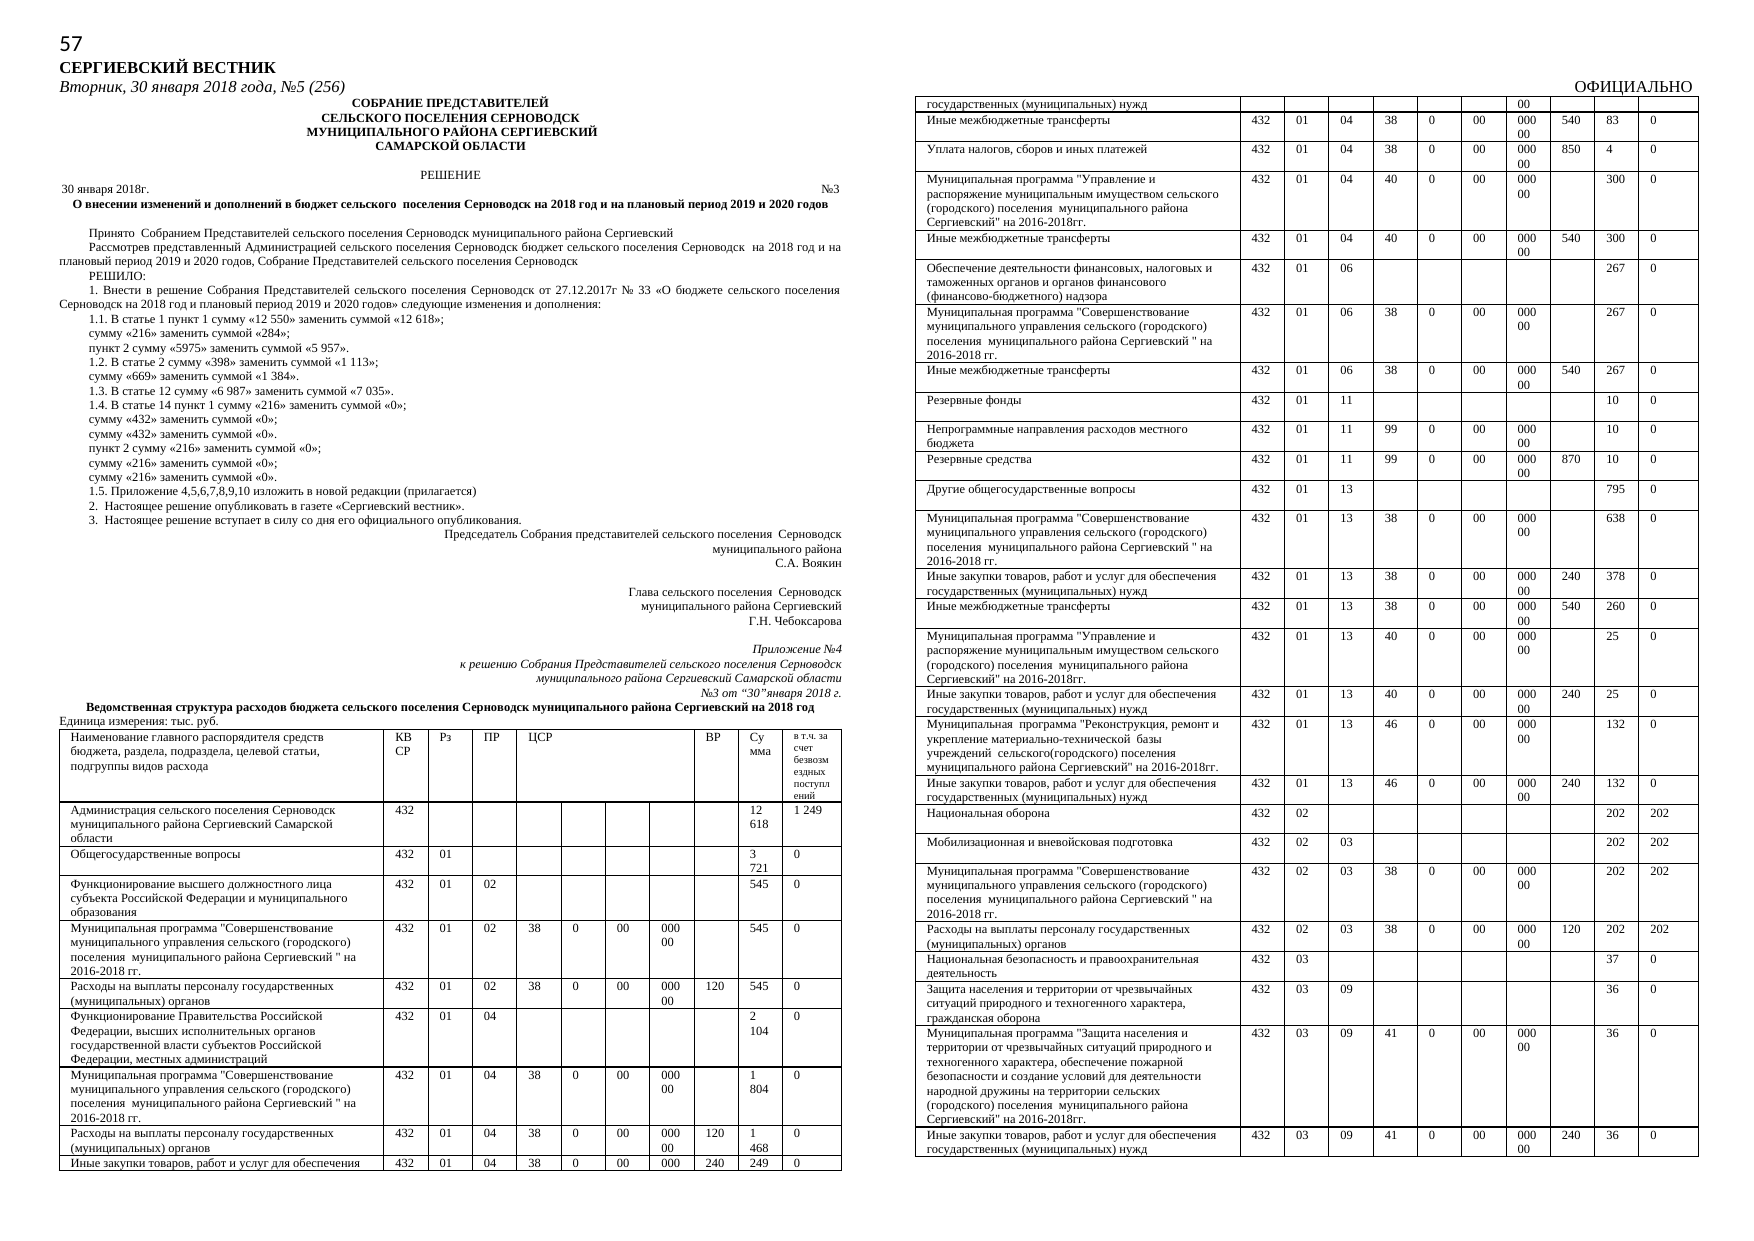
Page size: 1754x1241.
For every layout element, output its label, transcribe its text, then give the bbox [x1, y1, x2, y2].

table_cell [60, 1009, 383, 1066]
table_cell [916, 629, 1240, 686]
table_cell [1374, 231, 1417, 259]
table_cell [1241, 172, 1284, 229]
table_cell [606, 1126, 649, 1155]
text С.А. Воякин [59, 556, 842, 570]
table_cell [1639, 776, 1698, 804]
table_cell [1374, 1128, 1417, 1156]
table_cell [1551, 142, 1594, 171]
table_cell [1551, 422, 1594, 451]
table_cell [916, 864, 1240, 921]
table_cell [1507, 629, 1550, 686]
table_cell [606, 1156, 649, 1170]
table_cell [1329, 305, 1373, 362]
text О внесении изменений и дополнений в бюджет сельского поселения Серноводск на 2018 год и на плановый период 2019 и 2020 годов [59, 197, 842, 211]
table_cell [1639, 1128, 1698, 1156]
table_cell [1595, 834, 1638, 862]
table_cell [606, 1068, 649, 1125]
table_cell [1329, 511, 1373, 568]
text СОБРАНИЕ ПРЕДСТАВИТЕЛЕЙ [59, 96, 842, 110]
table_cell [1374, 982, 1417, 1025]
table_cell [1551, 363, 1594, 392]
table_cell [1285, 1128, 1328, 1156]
text 1.1. В статье 1 пункт 1 сумму «12 550» заменить суммой «12 618»; [59, 312, 842, 326]
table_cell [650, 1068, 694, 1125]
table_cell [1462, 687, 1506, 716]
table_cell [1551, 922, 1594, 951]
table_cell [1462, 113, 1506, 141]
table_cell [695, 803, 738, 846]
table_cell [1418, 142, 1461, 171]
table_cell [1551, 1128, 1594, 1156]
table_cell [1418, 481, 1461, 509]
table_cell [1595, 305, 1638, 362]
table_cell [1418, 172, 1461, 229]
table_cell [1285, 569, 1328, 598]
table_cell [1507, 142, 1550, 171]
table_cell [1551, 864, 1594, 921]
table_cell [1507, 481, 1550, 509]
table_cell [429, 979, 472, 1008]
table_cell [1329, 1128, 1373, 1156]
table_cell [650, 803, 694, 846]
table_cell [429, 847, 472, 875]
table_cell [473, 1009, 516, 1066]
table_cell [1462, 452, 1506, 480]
text 3. Настоящее решение вступает в силу со дня его официального опубликования. [59, 513, 842, 527]
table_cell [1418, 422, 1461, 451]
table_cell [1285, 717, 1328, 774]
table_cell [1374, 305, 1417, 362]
text пункт 2 сумму «5975» заменить суммой «5 957». [59, 340, 842, 355]
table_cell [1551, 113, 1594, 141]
text 1.3. В статье 12 сумму «6 987» заменить суммой «7 035». [59, 383, 842, 398]
text сумму «432» заменить суммой «0». [59, 427, 842, 441]
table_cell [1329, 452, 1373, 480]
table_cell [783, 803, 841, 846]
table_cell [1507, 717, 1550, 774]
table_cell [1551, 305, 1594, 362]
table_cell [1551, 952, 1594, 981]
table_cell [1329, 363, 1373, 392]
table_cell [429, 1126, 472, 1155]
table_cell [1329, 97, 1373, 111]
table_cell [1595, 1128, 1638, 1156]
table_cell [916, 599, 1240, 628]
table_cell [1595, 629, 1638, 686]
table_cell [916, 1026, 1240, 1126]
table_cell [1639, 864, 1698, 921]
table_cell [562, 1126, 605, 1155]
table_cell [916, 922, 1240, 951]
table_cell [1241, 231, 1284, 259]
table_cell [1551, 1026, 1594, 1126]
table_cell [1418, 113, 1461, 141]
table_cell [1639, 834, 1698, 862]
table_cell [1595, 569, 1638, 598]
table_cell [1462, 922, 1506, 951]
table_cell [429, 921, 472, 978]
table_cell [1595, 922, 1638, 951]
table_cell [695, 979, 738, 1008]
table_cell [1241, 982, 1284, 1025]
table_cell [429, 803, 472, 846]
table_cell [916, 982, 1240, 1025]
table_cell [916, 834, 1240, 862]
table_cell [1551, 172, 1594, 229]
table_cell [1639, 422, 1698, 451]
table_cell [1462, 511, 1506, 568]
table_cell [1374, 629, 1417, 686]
text Единица измерения: тыс. руб. [59, 714, 842, 728]
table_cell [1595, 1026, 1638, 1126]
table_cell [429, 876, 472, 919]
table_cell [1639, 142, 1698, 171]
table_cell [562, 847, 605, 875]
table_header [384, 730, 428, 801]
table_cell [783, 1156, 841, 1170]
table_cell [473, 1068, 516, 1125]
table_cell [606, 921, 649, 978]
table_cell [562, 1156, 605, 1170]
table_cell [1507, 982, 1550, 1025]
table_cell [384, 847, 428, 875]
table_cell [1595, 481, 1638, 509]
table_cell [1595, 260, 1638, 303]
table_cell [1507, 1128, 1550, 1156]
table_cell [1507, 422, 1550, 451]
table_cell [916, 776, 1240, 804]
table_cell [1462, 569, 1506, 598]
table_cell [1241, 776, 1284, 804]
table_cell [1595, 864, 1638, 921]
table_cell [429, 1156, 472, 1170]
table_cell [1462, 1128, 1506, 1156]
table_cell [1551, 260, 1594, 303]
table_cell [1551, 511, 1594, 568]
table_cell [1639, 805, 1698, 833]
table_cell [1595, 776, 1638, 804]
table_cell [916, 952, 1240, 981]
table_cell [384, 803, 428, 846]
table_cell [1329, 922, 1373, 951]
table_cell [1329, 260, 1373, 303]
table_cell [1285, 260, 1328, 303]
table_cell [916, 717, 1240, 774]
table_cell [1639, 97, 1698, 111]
text Принято Собранием Представителей сельского поселения Серноводск муниципального района Сергиевский [59, 225, 842, 240]
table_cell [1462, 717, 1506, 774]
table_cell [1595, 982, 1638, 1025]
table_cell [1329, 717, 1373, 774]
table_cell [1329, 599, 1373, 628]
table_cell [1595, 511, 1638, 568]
text муниципального района [59, 542, 842, 556]
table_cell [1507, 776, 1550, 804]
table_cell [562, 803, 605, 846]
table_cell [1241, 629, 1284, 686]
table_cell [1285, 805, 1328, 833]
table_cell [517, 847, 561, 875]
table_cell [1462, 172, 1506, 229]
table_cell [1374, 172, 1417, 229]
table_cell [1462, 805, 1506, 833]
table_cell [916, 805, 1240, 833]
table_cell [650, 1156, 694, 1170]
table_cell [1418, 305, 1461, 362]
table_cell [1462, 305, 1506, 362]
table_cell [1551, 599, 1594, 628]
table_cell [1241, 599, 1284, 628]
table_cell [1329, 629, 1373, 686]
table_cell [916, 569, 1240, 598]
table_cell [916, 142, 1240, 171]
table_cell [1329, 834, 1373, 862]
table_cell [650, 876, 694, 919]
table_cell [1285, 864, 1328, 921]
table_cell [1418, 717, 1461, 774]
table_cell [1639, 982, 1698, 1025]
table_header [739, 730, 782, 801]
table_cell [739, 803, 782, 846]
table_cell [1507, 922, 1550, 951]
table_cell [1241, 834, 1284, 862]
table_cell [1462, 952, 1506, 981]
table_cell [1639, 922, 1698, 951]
text Рассмотрев представленный Администрацией сельского поселения Серноводск бюджет сельского поселения Серноводск на 2018 год и на плановый период 2019 и 2020 годов, Собрание Представителей сельского поселения Серноводск [59, 240, 842, 268]
text Глава сельского поселения Серноводск [59, 585, 842, 599]
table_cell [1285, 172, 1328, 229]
text пункт 2 сумму «216» заменить суммой «0»; [59, 441, 842, 455]
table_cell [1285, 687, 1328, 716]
text Председатель Собрания представителей сельского поселения Серноводск [59, 527, 842, 542]
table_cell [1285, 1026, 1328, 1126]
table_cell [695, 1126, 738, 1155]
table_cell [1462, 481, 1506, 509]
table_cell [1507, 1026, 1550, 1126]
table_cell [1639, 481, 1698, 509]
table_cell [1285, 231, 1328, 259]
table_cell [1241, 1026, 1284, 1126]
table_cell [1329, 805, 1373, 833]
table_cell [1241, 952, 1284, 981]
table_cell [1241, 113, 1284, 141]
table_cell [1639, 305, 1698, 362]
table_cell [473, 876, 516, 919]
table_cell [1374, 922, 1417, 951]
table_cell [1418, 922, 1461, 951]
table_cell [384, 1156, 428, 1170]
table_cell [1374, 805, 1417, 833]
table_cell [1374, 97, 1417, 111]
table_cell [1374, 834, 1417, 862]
text 1.4. В статье 14 пункт 1 сумму «216» заменить суммой «0»; [59, 398, 842, 412]
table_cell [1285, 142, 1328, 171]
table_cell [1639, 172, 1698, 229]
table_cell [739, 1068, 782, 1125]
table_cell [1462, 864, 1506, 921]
text муниципального района Сергиевский Самарской области [59, 671, 842, 685]
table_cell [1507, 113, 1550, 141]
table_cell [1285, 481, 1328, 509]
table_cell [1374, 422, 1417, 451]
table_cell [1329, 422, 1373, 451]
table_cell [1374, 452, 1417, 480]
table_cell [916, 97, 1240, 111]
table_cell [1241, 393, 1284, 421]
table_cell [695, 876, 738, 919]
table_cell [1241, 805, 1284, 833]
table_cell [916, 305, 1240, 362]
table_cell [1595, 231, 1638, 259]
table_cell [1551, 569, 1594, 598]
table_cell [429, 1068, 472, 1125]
text сумму «216» заменить суммой «0»; [59, 455, 842, 470]
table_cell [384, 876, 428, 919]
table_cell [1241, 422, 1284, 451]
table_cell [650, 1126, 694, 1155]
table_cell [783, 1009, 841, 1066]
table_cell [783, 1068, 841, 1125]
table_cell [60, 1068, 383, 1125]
text 1.2. В статье 2 сумму «398» заменить суммой «1 113»; [59, 355, 842, 369]
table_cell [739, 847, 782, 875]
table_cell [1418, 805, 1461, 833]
text 1. Внести в решение Собрания Представителей сельского поселения Серноводск от 27.12.2017г № 33 «О бюджете сельского поселения Серноводск на 2018 год и плановый период 2019 и 2020 годов» следующие изменения и дополнения: [59, 283, 842, 312]
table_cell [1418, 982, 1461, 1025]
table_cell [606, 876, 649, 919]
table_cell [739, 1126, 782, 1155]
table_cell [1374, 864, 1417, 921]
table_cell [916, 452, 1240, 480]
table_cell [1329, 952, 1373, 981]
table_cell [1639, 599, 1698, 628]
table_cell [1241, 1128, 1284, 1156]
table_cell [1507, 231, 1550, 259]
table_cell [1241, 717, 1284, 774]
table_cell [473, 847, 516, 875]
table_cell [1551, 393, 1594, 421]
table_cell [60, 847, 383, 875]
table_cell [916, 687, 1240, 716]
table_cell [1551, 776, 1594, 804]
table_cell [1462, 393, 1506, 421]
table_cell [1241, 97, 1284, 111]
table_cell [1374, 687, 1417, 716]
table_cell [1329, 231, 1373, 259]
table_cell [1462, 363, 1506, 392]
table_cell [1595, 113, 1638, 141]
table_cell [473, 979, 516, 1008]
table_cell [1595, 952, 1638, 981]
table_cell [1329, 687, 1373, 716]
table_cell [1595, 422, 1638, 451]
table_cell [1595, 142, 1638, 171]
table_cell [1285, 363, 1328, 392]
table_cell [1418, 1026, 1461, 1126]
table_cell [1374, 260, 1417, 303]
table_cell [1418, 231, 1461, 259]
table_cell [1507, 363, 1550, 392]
text Ведомственная структура расходов бюджета сельского поселения Серноводск муниципального района Сергиевский на 2018 год [59, 700, 842, 714]
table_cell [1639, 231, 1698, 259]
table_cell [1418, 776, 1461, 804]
text 30 января 2018г. №3 [59, 182, 842, 197]
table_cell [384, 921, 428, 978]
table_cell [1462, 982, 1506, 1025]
text сумму «216» заменить суммой «0». [59, 470, 842, 484]
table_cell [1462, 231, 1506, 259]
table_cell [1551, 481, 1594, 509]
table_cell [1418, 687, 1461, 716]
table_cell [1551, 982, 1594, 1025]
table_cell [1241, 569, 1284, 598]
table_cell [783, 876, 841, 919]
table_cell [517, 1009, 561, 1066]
text к решению Собрания Представителей сельского поселения Серноводск [59, 657, 842, 671]
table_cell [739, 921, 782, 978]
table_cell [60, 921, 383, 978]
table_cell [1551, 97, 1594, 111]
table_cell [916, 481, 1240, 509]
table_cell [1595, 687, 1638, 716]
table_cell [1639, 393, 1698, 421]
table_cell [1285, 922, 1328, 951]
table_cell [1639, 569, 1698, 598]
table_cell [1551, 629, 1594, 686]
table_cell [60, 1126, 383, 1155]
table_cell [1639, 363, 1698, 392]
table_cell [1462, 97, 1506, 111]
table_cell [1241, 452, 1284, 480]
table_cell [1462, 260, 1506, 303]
text РЕШЕНИЕ [59, 168, 842, 182]
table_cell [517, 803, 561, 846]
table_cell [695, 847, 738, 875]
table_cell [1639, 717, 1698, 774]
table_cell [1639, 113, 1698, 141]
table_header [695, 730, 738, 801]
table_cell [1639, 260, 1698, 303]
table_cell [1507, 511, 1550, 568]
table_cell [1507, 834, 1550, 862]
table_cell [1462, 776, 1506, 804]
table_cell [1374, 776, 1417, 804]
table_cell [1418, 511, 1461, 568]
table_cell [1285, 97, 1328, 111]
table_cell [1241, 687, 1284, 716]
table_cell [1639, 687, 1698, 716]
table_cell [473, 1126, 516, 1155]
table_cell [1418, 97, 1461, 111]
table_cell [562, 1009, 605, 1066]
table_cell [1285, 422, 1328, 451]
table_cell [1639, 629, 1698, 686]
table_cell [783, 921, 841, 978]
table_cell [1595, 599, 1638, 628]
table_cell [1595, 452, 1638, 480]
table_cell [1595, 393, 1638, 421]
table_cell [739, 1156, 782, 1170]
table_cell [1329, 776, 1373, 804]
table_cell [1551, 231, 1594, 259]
text МУНИЦИПАЛЬНОГО РАЙОНА СЕРГИЕВСКИЙ [59, 125, 842, 139]
text сумму «669» заменить суммой «1 384». [59, 369, 842, 383]
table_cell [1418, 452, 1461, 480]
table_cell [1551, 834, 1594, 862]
text сумму «216» заменить суммой «284»; [59, 326, 842, 340]
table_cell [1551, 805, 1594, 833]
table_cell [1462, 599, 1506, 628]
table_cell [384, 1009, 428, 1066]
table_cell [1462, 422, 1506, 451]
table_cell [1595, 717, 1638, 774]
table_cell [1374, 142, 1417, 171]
text Г.Н. Чебоксарова [59, 613, 842, 628]
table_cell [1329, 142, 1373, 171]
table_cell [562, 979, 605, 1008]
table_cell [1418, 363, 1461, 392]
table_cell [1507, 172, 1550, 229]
text САМАРСКОЙ ОБЛАСТИ [59, 139, 842, 153]
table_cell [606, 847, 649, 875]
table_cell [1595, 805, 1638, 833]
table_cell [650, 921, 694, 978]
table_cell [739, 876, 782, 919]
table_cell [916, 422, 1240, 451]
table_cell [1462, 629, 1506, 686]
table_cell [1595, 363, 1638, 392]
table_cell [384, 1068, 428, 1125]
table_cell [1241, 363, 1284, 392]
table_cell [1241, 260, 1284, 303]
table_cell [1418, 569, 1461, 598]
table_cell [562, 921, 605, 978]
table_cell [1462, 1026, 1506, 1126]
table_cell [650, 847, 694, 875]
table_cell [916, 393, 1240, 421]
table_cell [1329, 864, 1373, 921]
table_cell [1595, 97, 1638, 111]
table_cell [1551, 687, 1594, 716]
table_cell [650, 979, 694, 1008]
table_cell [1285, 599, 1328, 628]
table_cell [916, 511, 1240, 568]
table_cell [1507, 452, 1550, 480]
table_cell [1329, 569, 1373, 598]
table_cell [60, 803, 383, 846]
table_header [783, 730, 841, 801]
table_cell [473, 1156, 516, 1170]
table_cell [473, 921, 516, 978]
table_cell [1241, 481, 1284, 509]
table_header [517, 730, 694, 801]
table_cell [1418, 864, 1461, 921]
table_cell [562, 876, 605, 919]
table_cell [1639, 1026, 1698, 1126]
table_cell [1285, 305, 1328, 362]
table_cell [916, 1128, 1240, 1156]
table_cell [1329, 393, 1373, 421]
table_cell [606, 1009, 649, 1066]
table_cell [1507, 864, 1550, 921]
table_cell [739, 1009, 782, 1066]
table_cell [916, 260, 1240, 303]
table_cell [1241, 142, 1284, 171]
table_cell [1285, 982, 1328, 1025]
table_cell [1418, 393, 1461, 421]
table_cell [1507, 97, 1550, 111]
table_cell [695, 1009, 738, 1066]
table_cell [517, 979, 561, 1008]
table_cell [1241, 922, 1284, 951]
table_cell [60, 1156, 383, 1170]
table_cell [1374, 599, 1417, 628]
text муниципального района Сергиевский [59, 599, 842, 613]
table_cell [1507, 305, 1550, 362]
text Приложение №4 [59, 642, 842, 657]
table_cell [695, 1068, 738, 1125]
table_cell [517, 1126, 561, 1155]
text №3 от “30”января 2018 г. [59, 685, 842, 700]
text сумму «432» заменить суммой «0»; [59, 412, 842, 427]
text РЕШИЛО: [59, 268, 842, 283]
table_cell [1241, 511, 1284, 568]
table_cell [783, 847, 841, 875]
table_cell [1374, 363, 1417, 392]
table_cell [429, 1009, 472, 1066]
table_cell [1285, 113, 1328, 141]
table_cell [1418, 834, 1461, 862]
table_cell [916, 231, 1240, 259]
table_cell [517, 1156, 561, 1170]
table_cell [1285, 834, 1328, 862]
text 2. Настоящее решение опубликовать в газете «Сергиевский вестник». [59, 498, 842, 513]
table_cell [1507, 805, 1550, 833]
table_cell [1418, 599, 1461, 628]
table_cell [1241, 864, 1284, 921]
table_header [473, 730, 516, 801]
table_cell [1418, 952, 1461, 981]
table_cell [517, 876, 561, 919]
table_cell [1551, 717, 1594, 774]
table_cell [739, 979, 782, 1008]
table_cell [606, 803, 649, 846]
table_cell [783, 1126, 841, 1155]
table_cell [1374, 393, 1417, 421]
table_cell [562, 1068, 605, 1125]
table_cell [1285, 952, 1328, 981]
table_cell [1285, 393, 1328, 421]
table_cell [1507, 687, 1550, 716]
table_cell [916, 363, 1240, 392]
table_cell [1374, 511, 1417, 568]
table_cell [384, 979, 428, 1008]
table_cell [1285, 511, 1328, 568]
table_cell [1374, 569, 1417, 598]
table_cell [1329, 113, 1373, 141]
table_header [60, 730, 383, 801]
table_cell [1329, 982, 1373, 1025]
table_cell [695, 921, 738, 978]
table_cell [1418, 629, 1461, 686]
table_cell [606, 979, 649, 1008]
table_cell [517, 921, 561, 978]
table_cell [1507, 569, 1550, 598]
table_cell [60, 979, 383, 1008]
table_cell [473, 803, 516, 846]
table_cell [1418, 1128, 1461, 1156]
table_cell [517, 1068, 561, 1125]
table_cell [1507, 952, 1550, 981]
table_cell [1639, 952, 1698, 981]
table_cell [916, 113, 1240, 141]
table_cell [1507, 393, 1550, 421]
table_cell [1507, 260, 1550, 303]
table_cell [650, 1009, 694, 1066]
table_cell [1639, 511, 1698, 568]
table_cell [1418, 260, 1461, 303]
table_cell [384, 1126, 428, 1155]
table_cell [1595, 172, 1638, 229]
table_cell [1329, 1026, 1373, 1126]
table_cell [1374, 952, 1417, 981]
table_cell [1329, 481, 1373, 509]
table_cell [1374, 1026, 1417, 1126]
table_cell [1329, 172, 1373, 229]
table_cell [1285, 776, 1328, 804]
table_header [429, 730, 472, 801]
text СЕЛЬСКОГО ПОСЕЛЕНИЯ СЕРНОВОДСК [59, 110, 842, 125]
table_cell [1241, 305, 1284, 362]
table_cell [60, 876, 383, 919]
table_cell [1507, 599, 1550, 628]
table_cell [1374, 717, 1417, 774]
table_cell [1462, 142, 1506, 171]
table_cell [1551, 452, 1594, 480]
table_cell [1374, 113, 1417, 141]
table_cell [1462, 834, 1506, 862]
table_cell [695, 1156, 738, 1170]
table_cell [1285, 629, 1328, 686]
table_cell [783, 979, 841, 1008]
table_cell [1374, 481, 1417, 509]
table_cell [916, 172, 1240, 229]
text 1.5. Приложение 4,5,6,7,8,9,10 изложить в новой редакции (прилагается) [59, 484, 842, 498]
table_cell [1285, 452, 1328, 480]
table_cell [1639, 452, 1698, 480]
